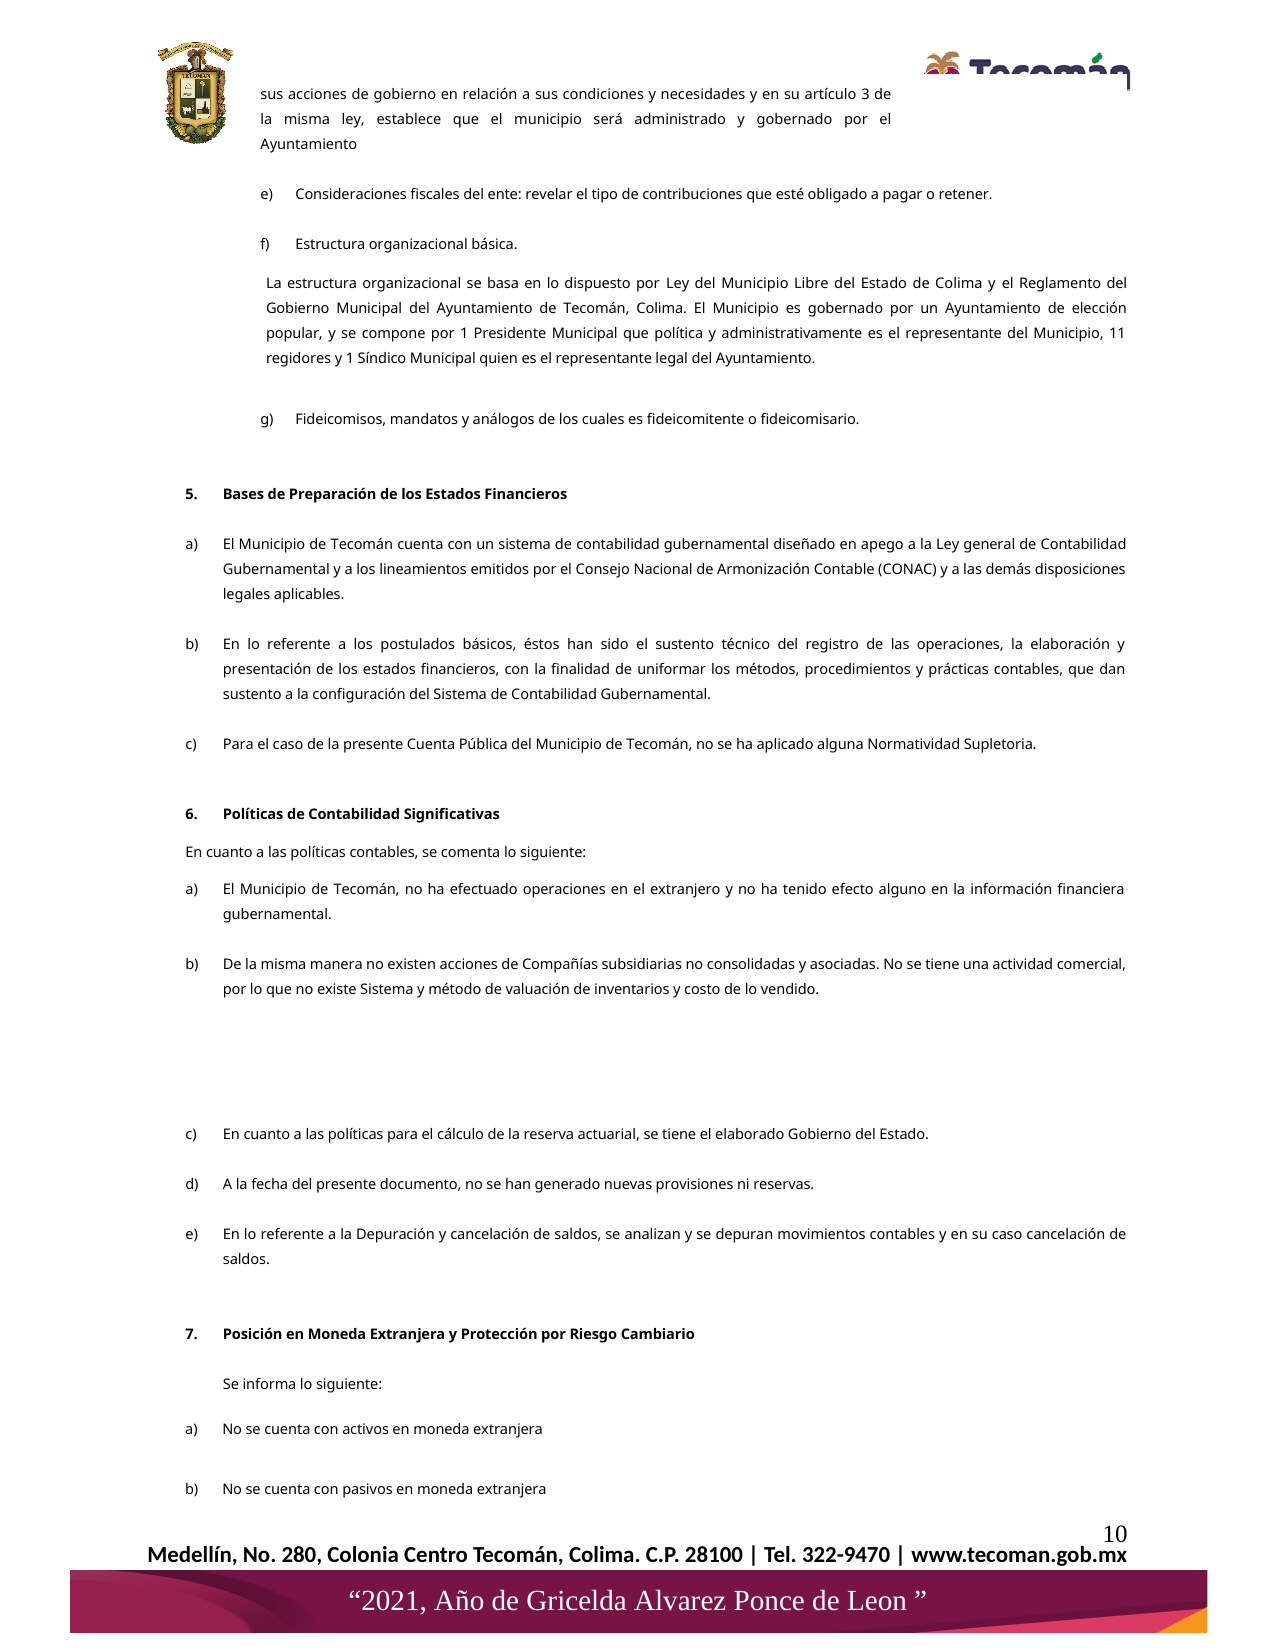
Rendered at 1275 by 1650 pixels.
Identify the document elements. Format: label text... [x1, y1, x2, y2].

list Para el caso de la presente Cuenta Pública del Municipio de Tecomán, no se ha aplicado alguna Normatividad Supletoria. [185, 730, 1127, 755]
list Estructura organizacional básica. [260, 230, 1127, 255]
list En lo referente a los postulados básicos, éstos han sido el sustento técnico del registro de las operaciones, la elaboración y presentación de los estados financieros, con la finalidad de uniformar los métodos, procedimientos y prácticas contables, que dan sustento a la configuración del Sistema de Contabilidad Gubernamental. [185, 630, 1127, 705]
list Fideicomisos, mandatos y análogos de los cuales es fideicomitente o fideicomisario. [260, 405, 1127, 430]
list El Municipio de Tecomán, no ha efectuado operaciones en el extranjero y no ha tenido efecto alguno en la información financiera gubernamental. [185, 875, 1127, 925]
picture [70, 1570, 1208, 1633]
list Políticas de Contabilidad Significativas [185, 800, 1127, 825]
picture [153, 40, 233, 143]
list Posición en Moneda Extranjera y Protección por Riesgo Cambiario [185, 1319, 1127, 1344]
list De la misma manera no existen acciones de Compañías subsidiarias no consolidadas y asociadas. No se tiene una actividad comercial, por lo que no existe Sistema y método de valuación de inventarios y costo de lo vendido. [185, 950, 1127, 1000]
list No se cuenta con pasivos en moneda extranjera [185, 1479, 1127, 1498]
list A la fecha del presente documento, no se han generado nuevas provisiones ni reservas. [185, 1169, 1127, 1194]
picture [911, 33, 1169, 141]
list Consideraciones fiscales del ente: revelar el tipo de contribuciones que esté obligado a pagar o retener. [260, 180, 1127, 205]
list No se cuenta con activos en moneda extranjera [185, 1419, 1127, 1439]
list Se informa lo siguiente: [223, 1369, 1127, 1394]
list En cuanto a las políticas para el cálculo de la reserva actuarial, se tiene el elaborado Gobierno del Estado. [185, 1119, 1127, 1144]
list Bases de Preparación de los Estados Financieros [185, 480, 1127, 505]
list En lo referente a la Depuración y cancelación de saldos, se analizan y se depuran movimientos contables y en su caso cancelación de saldos. [185, 1219, 1127, 1269]
text En cuanto a las políticas contables, se comenta lo siguiente: [148, 837, 1127, 862]
text La estructura organizacional se basa en lo dispuesto por Ley del Municipio Libre del Estado de Colima y el Reglamento del Gobierno Municipal del Ayuntamiento de Tecomán, Colima. El Municipio es gobernado por un Ayuntamiento de elección popular, y se compone por 1 Presidente Municipal que política y administrativamente es el representante del Municipio, 11 regidores y 1 Síndico Municipal quien es el representante legal del Ayuntamiento. [266, 267, 1127, 367]
list El Municipio de Tecomán cuenta con un sistema de contabilidad gubernamental diseñado en apego a la Ley general de Contabilidad Gubernamental y a los lineamientos emitidos por el Consejo Nacional de Armonización Contable (CONAC) y a las demás disposiciones legales aplicables. [185, 530, 1127, 605]
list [260, 80, 1127, 155]
